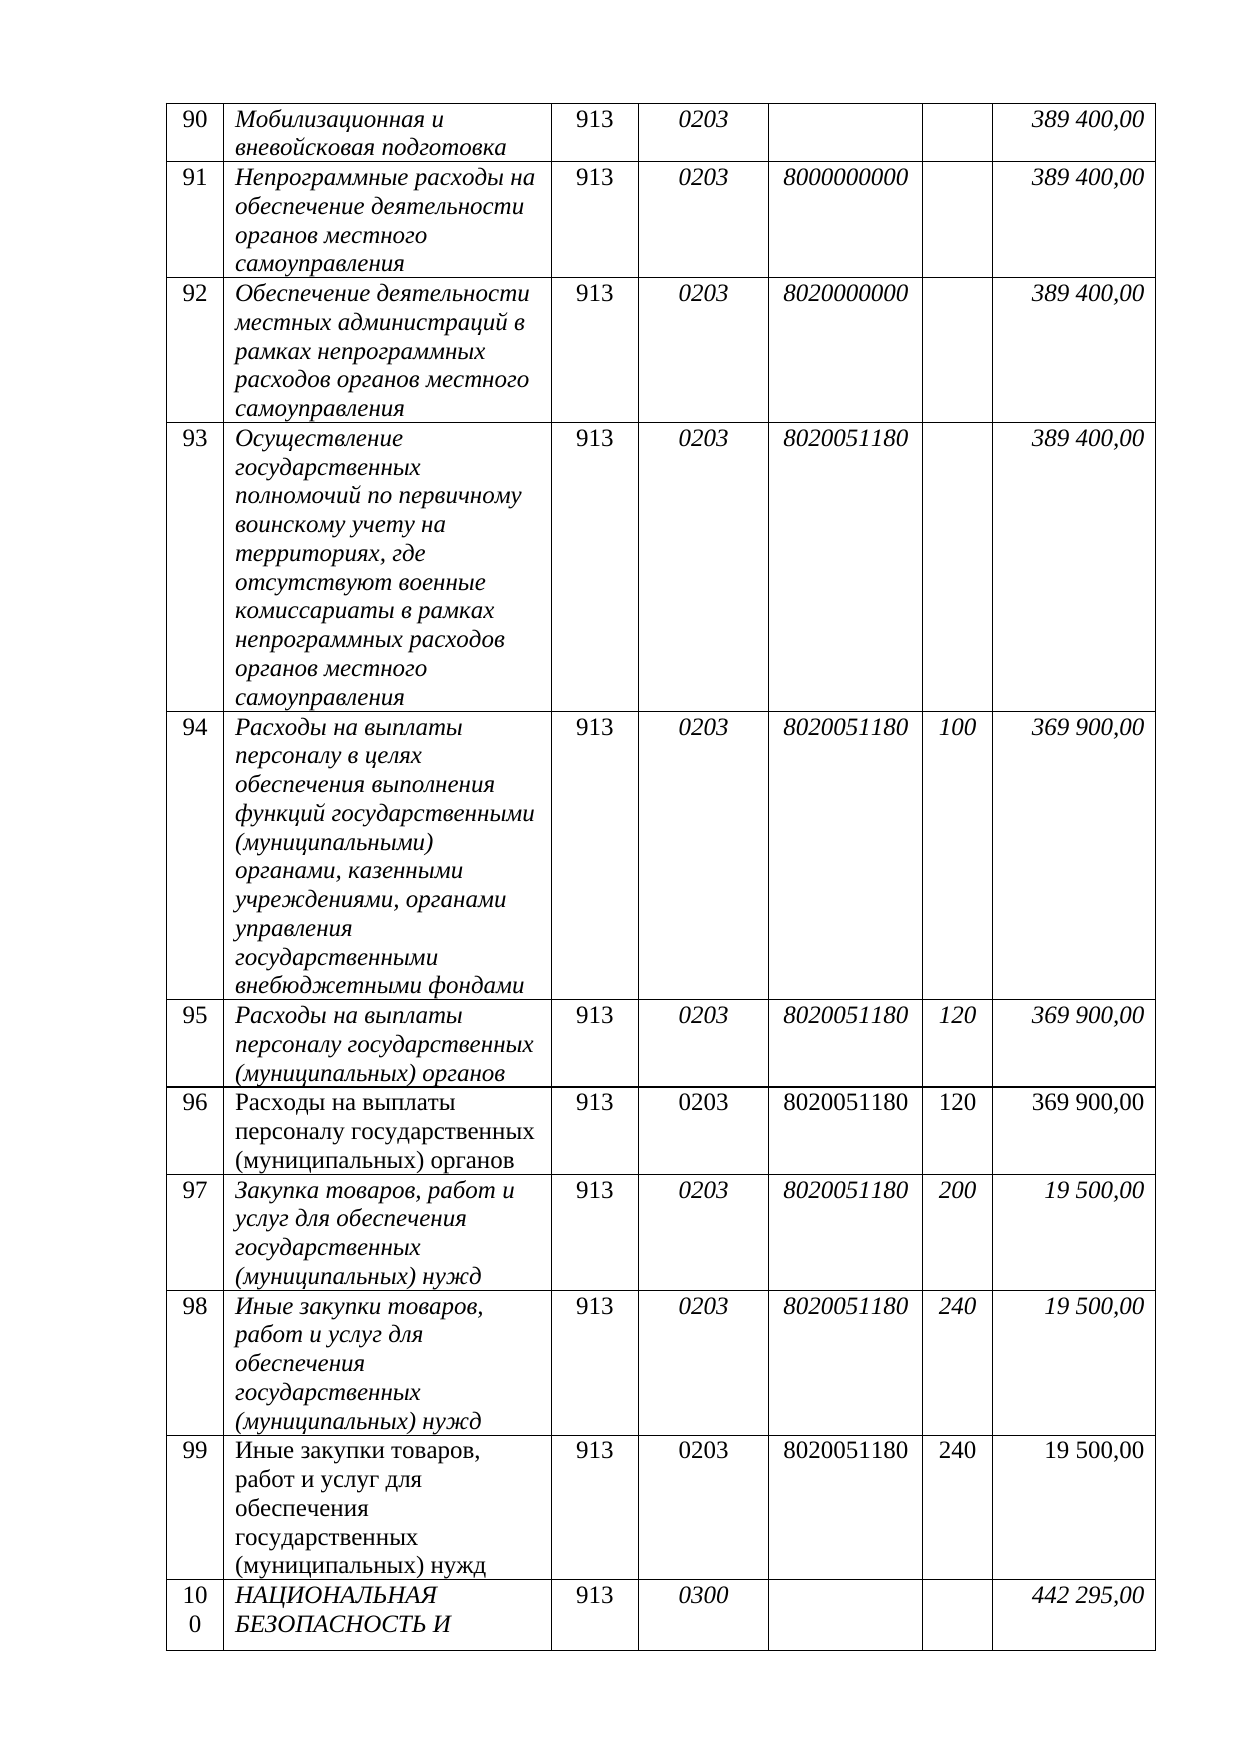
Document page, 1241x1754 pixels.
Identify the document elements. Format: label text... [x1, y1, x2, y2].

table_cell 913 [552, 104, 638, 161]
table_cell 913 [552, 423, 638, 711]
table_cell 0203 [639, 1436, 768, 1579]
table_cell 19 500,00 [993, 1436, 1155, 1579]
table_cell 369 900,00 [993, 712, 1155, 999]
table_cell Расходы на выплаты персоналу государственных (муниципальных) органов [224, 1088, 551, 1174]
table_cell 0203 [639, 712, 768, 999]
table_cell 90 [167, 104, 223, 161]
table_cell 913 [552, 1175, 638, 1290]
table_cell 8000000000 [769, 162, 922, 277]
table_cell 120 [923, 1088, 992, 1174]
table_cell 200 [923, 1175, 992, 1290]
table_cell Мобилизационная и вневойсковая подготовка [224, 104, 551, 161]
table_cell 120 [923, 1000, 992, 1086]
table_cell 0203 [639, 423, 768, 711]
table_cell [769, 104, 922, 161]
table_cell [923, 423, 992, 711]
table_cell 240 [923, 1436, 992, 1579]
table_cell Расходы на выплаты персоналу в целях обеспечения выполнения функций государственными (муниципальными) органами, казенными учреждениями, органами управления государственными внебюджетными фондами [224, 712, 551, 999]
table_cell 91 [167, 162, 223, 277]
table_cell 8020051180 [769, 1436, 922, 1579]
table_cell 913 [552, 1088, 638, 1174]
table_cell 93 [167, 423, 223, 711]
table_cell 0203 [639, 1291, 768, 1434]
table_cell Иные закупки товаров, работ и услуг для обеспечения государственных (муниципальных) нужд [224, 1291, 551, 1434]
table_cell Закупка товаров, работ и услуг для обеспечения государственных (муниципальных) нужд [224, 1175, 551, 1290]
table_cell Непрограммные расходы на обеспечение деятельности органов местного самоуправления [224, 162, 551, 277]
table_cell 913 [552, 1291, 638, 1434]
table_cell [769, 1580, 922, 1650]
table_cell [923, 1580, 992, 1650]
table_cell 8020051180 [769, 1175, 922, 1290]
table_cell 100 [167, 1580, 223, 1650]
table_cell 98 [167, 1291, 223, 1434]
table_cell 0203 [639, 1000, 768, 1086]
table_cell 8020051180 [769, 1291, 922, 1434]
table_cell 19 500,00 [993, 1175, 1155, 1290]
table_cell [923, 278, 992, 422]
table_cell 0203 [639, 104, 768, 161]
table_cell Расходы на выплаты персоналу государственных (муниципальных) органов [224, 1000, 551, 1086]
table_cell 389 400,00 [993, 162, 1155, 277]
table_cell Обеспечение деятельности местных администраций в рамках непрограммных расходов органов местного самоуправления [224, 278, 551, 422]
table_cell 99 [167, 1436, 223, 1579]
table_cell 19 500,00 [993, 1291, 1155, 1434]
table_cell 8020051180 [769, 1088, 922, 1174]
table_cell 240 [923, 1291, 992, 1434]
table_cell 8020051180 [769, 712, 922, 999]
table_cell [923, 162, 992, 277]
table_cell 0203 [639, 278, 768, 422]
table_cell 0203 [639, 162, 768, 277]
table_cell 913 [552, 1000, 638, 1086]
table_cell 913 [552, 712, 638, 999]
table_cell 95 [167, 1000, 223, 1086]
table_cell 0203 [639, 1175, 768, 1290]
table_cell 389 400,00 [993, 104, 1155, 161]
table_cell 94 [167, 712, 223, 999]
table_cell 92 [167, 278, 223, 422]
table_cell 0300 [639, 1580, 768, 1650]
table_cell 389 400,00 [993, 423, 1155, 711]
table_cell 8020051180 [769, 1000, 922, 1086]
table_cell 8020051180 [769, 423, 922, 711]
table_cell Осуществление государственных полномочий по первичному воинскому учету на территориях, где отсутствуют военные комиссариаты в рамках непрограммных расходов органов местного самоуправления [224, 423, 551, 711]
table_cell 369 900,00 [993, 1000, 1155, 1086]
table_cell 100 [923, 712, 992, 999]
table_cell Иные закупки товаров, работ и услуг для обеспечения государственных (муниципальных) нужд [224, 1436, 551, 1579]
table_cell 913 [552, 1436, 638, 1579]
table_cell 97 [167, 1175, 223, 1290]
table_cell 389 400,00 [993, 278, 1155, 422]
table_cell 913 [552, 1580, 638, 1650]
table_cell 8020000000 [769, 278, 922, 422]
table_cell 913 [552, 278, 638, 422]
table_cell 96 [167, 1088, 223, 1174]
table_cell 913 [552, 162, 638, 277]
table_cell 369 900,00 [993, 1088, 1155, 1174]
table_cell [923, 104, 992, 161]
table_cell 442 295,00 [993, 1580, 1155, 1650]
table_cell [224, 1580, 551, 1650]
table_cell 0203 [639, 1088, 768, 1174]
